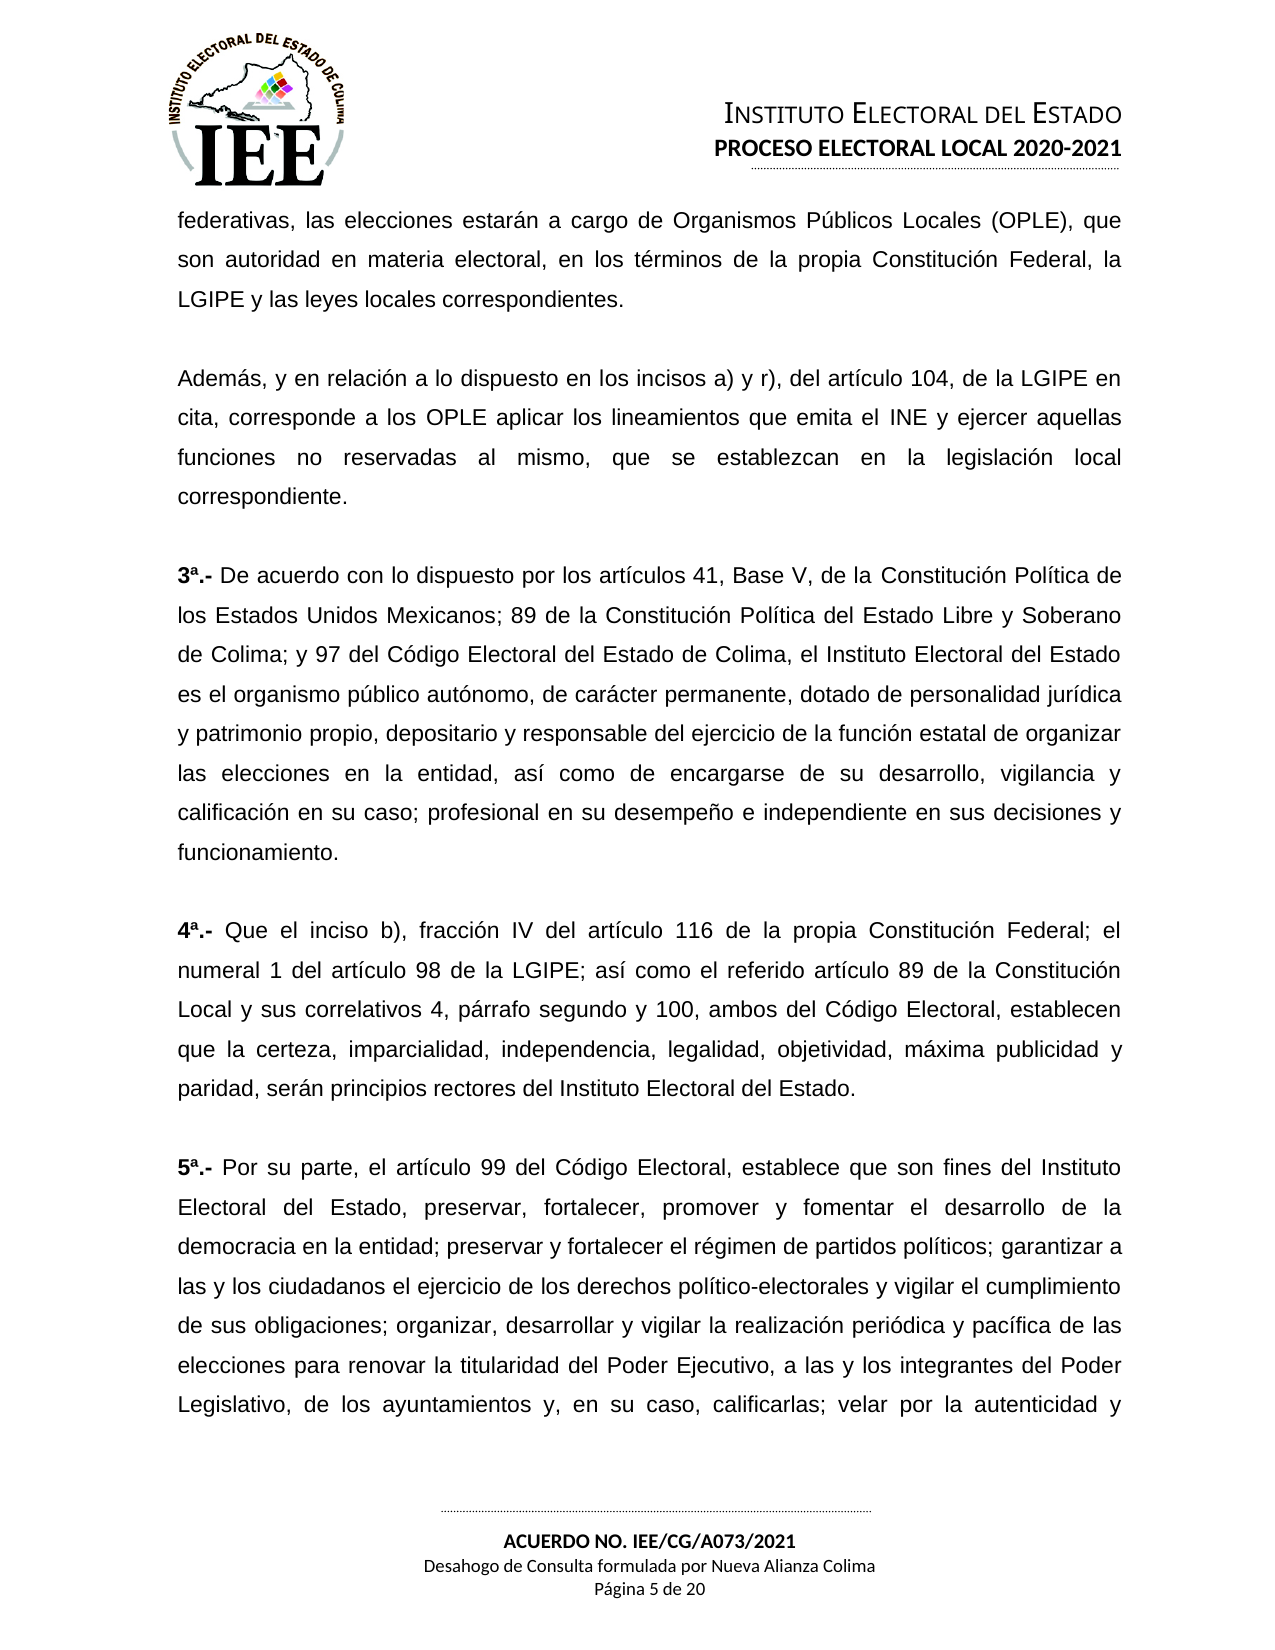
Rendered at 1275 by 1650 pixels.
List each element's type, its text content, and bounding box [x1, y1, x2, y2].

picture [168, 33, 344, 193]
text Además, y en relación a lo dispuesto en los incisos a) y r), del artículo 104, de la LGIPE en cita, corresponde a los OPLE aplicar los lineamientos que emita el INE y ejercer aquellas funciones no reservadas al mismo, que se establezcan en la legislación local correspondiente. [177, 365, 1122, 444]
text 3ª.- De acuerdo con lo dispuesto por los artículos 41, Base V, de la Constitución Política de los Estados Unidos Mexicanos; 89 de la Constitución Política del Estado Libre y Soberano de Colima; y 97 del Código Electoral del Estado de Colima, el Instituto Electoral del Estado es el organismo público autónomo, de carácter permanente, dotado de personalidad jurídica y patrimonio propio, depositario y responsable del ejercicio de la función estatal de organizar las elecciones en la entidad, así como de encargarse de su desarrollo, vigilancia y calificación en su caso; profesional en su desempeño e independiente en sus decisiones y funcionamiento. [177, 562, 1122, 865]
text Además, y en relación a lo dispuesto en los incisos a) y r), del artículo 104, de la LGIPE en cita, corresponde a los OPLE aplicar los lineamientos que emita el INE y ejercer aquellas funciones no reservadas al mismo, que se establezcan en la legislación local correspondiente. [177, 470, 1122, 509]
text 4ª.- Que el inciso b), fracción IV del artículo 116 de la propia Constitución Federal; el numeral 1 del artículo 98 de la LGIPE; así como el referido artículo 89 de la Constitución Local y sus correlativos 4, párrafo segundo y 100, ambos del Código Electoral, establecen que la certeza, imparcialidad, independencia, legalidad, objetividad, máxima publicidad y paridad, serán principios rectores del Instituto Electoral del Estado. [177, 917, 1122, 1102]
